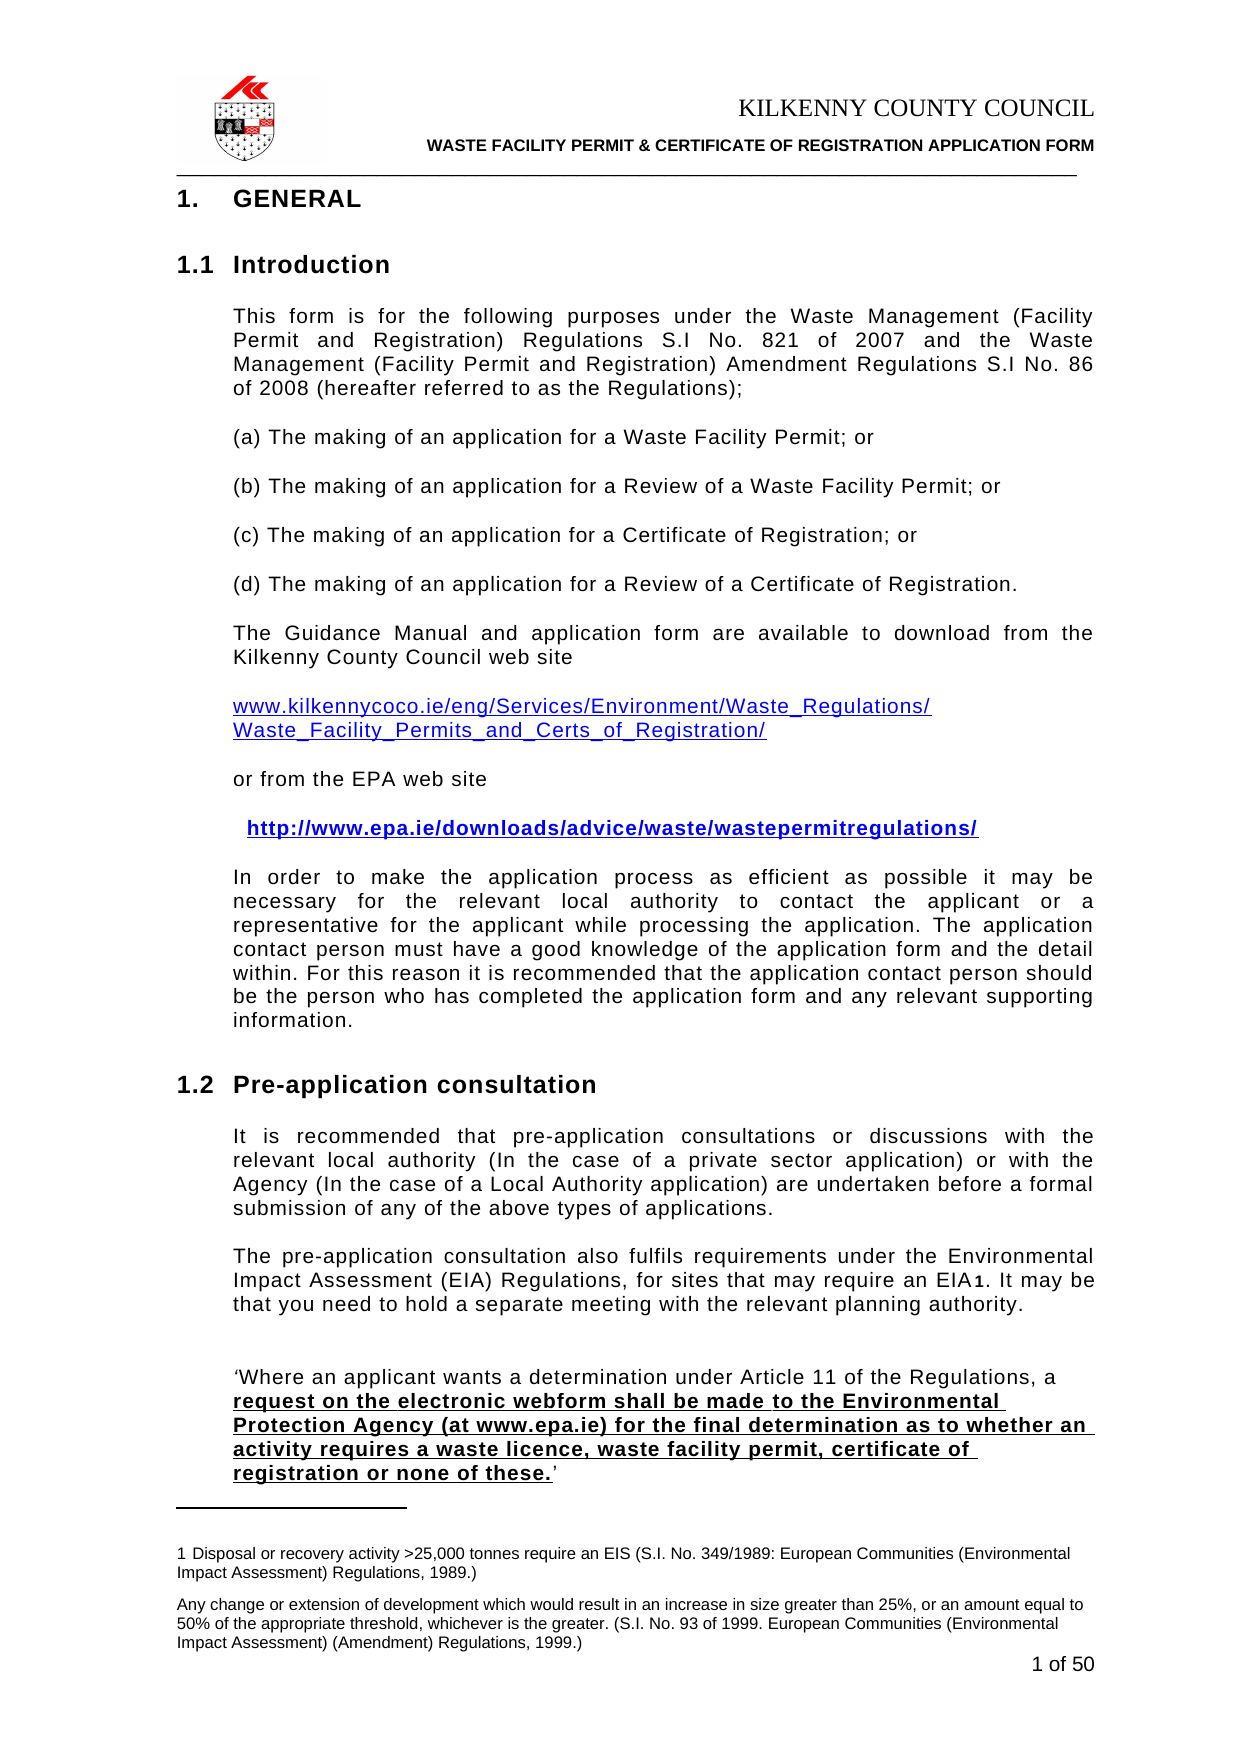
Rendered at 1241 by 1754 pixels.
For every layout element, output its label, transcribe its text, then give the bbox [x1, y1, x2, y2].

text In order to make the application process as efficient as possible it may be necessary for the relevant local authority to contact the applicant or a representative for the applicant while processing the application. The application contact person must have a good knowledge of the application form and the detail within. For this reason it is recommended that the application contact person should be the person who has completed the application form and any relevant supporting information. [233, 864, 1095, 1032]
subtitle 1.1 Introduction [177, 250, 1095, 279]
text (c) The making of an application for a Certificate of Registration; or [233, 523, 1095, 547]
text http://www.epa.ie/downloads/advice/waste/wastepermitregulations/ [233, 816, 1095, 839]
text ‘Where an applicant wants a determination under Article 11 of the Regulations, a request on the electronic webform shall be made to the Environmental Protection Agency (at www.epa.ie) for the final determination as to whether an activity requires a waste licence, waste facility permit, certificate of registration or none of these.’ [233, 1365, 1095, 1434]
text The pre-application consultation also fulfils requirements under the Environmental Impact Assessment (EIA) Regulations, for sites that may require an EIA. It may be that you need to hold a separate meeting with the relevant planning authority. [233, 1244, 1095, 1316]
text This form is for the following purposes under the Waste Management (Facility Permit and Registration) Regulations S.I No. 821 of 2007 and the Waste Management (Facility Permit and Registration) Amendment Regulations S.I No. 86 of 2008 (hereafter referred to as the Regulations); [233, 304, 1095, 400]
text ‘Where an applicant wants a determination under Article 11 of the Regulations, a request on the electronic webform shall be made to the Environmental Protection Agency (at www.epa.ie) for the final determination as to whether an activity requires a waste licence, waste facility permit, certificate of registration or none of these.’ [233, 1435, 1095, 1485]
subtitle general [177, 184, 1095, 213]
picture [176, 74, 327, 165]
text or from the EPA web site [233, 767, 1095, 791]
text (a) The making of an application for a Waste Facility Permit; or [233, 425, 1095, 449]
subtitle 1.2 Pre-application consultation [177, 1070, 1095, 1098]
text The Guidance Manual and application form are available to download from the Kilkenny County Council web site [233, 621, 1095, 669]
text It is recommended that pre-application consultations or discussions with the relevant local authority (In the case of a private sector application) or with the Agency (In the case of a Local Authority application) are undertaken before a formal submission of any of the above types of applications. [233, 1123, 1095, 1219]
text www.kilkennycoco.ie/eng/Services/Environment/Waste_Regulations/Waste_Facility_Permits_and_Certs_of_Registration/ [233, 694, 1095, 742]
text (b) The making of an application for a Review of a Waste Facility Permit; or [233, 474, 1095, 498]
text (d) The making of an application for a Review of a Certificate of Registration. [233, 572, 1095, 596]
